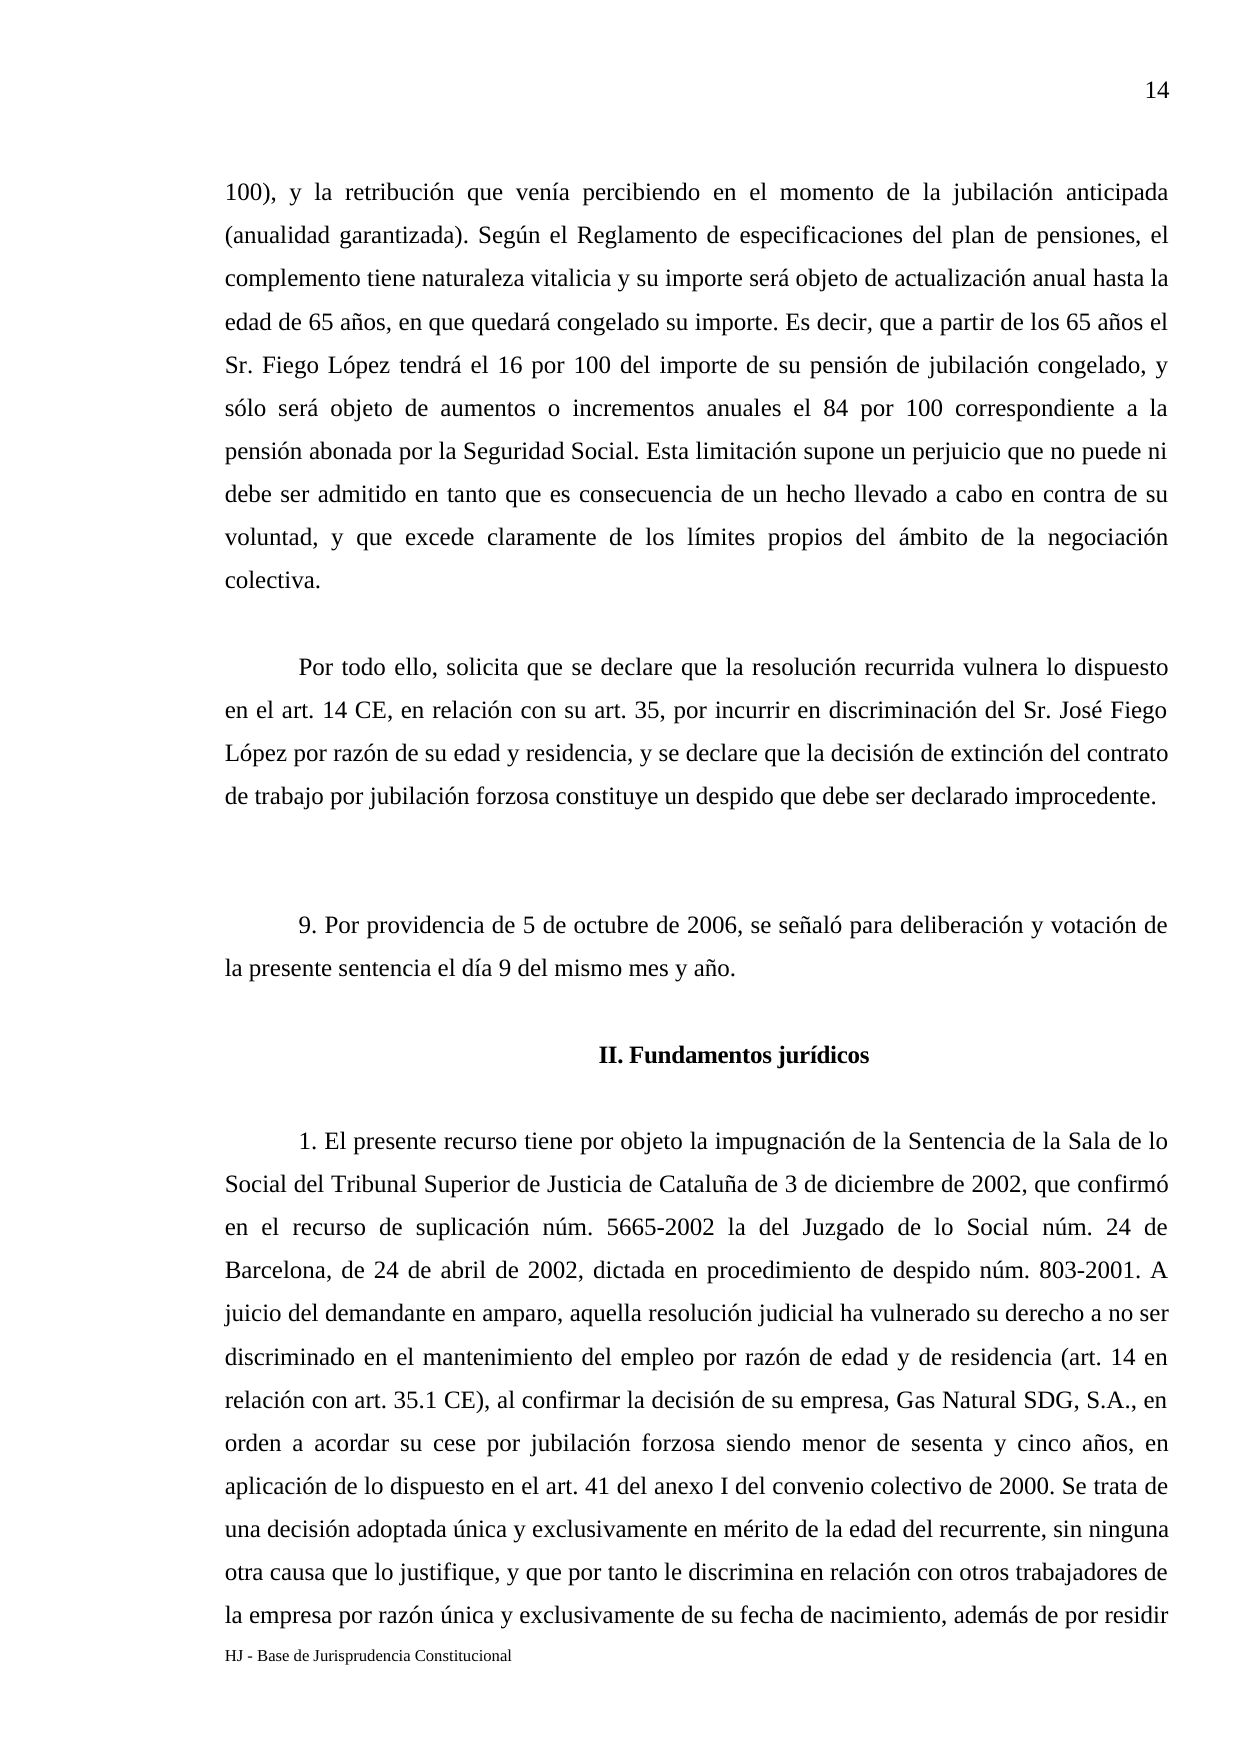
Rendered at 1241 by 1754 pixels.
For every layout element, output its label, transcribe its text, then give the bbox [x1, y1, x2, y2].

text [224, 1126, 1169, 1629]
text Por todo ello, solicita que se declare que la resolución recurrida vulnera lo dispuesto en el art. 14 CE, en relación con su art. 35, por incurrir en discriminación del Sr. José Fiego López por razón de su edad y residencia, y se declare que la decisión de extinción del contrato de trabajo por jubilación forzosa constituye un despido que debe ser declarado improcedente. [224, 652, 1169, 810]
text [224, 177, 1169, 594]
subtitle II. Fundamentos jurídicos [224, 1040, 1169, 1068]
text 9. Por providencia de 5 de octubre de 2006, se señaló para deliberación y votación de la presente sentencia el día 9 del mismo mes y año. [224, 910, 1169, 982]
